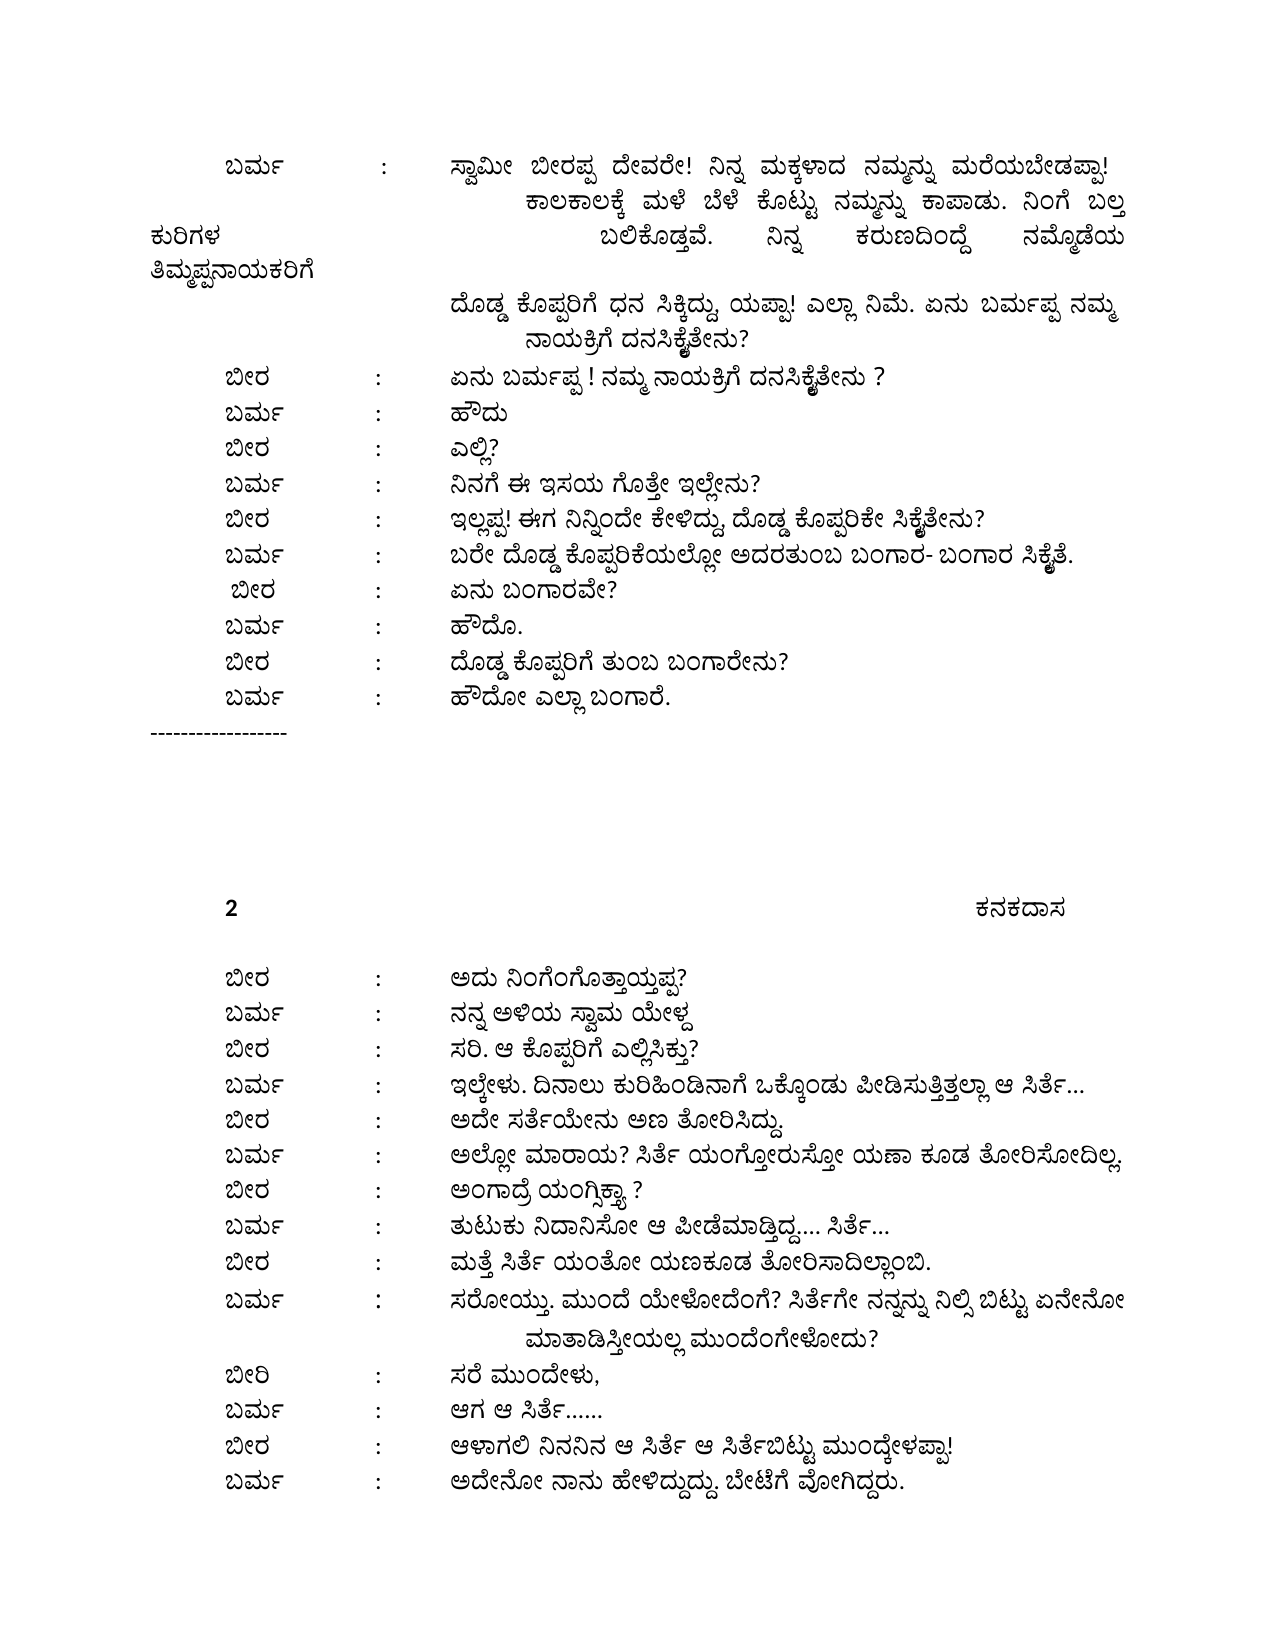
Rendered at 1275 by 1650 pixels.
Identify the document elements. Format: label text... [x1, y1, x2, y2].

text ಬೀರ : ಆಳಾಗಲಿ ನಿನನಿನ ಆ ಸಿರ್ತೆ ಆ ಸಿರ್ತೆಬಿಟ್ಟು ಮುಂದ್ಕೇಳಪ್ಪಾ! [150, 1430, 1125, 1461]
text 2 ಕನಕದಾಸ [150, 892, 1125, 922]
text ಬರ್ಮ : ಹೌದೋ ಎಲ್ಲಾ ಬಂಗಾರೆ. [150, 681, 1125, 712]
text ಬರ್ಮ : ಸರೋಯ್ತು. ಮುಂದೆ ಯೇಳೋದೆಂಗೆ? ಸಿರ್ತೆಗೇ ನನ್ನನ್ನು ನಿಲ್ಸಿ ಬಿಟ್ಟು ಏನೇನೋ ಮಾತಾಡಿಸ್ತೀಯಲ್ಲ ಮುಂದೆಂಗೇಳೋದು? [150, 1281, 1125, 1354]
text ಬರ್ಮ : ನನ್ನ ಅಳಿಯ ಸ್ವಾಮ ಯೇಳ್ದ [150, 997, 1125, 1028]
text ಬೀರ : ಎಲ್ಲಿ? [150, 432, 1125, 463]
text ಬೀರ : ಏನು ಬರ್ಮಪ್ಪ ! ನಮ್ಮ ನಾಯಕ್ರಿಗೆ ದನಸಿಕ್ಕೈತೇನು ? [150, 358, 1125, 392]
text ಬೀರ : ಏನು ಬಂಗಾರವೇ? [150, 574, 1125, 605]
text ಬರ್ಮ : ತುಟುಕು ನಿದಾನಿಸೋ ಆ ಪೀಡೆಮಾಡ್ತಿದ್ದ.... ಸಿರ್ತೆ... [150, 1210, 1125, 1241]
text ಬರ್ಮ : ಬರೇ ದೊಡ್ಡ ಕೊಪ್ಪರಿಕೆಯಲ್ಲೋ ಅದರತುಂಬ ಬಂಗಾರ- ಬಂಗಾರ ಸಿಕ್ಕೈತೆ. [150, 539, 1125, 569]
text ಬರ್ಮ : ನಿನಗೆ ಈ ಇಸಯ ಗೊತ್ತೇ ಇಲ್ಲೇನು? [150, 468, 1125, 499]
text ಬೀರ : ಅಂಗಾದ್ರೆ ಯಂಗ್ಸಿಕ್ತ್ಯಾ ? [150, 1174, 1125, 1205]
text ಬರ್ಮ : ಆಗ ಆ ಸಿರ್ತೆ...... [150, 1394, 1125, 1425]
text ------------------ [150, 717, 1125, 747]
text ಬೀರಿ : ಸರೆ ಮುಂದೇಳು, [150, 1359, 1125, 1390]
text ಬರ್ಮ : ಹೌದು [150, 397, 1125, 428]
text ಬರ್ಮ : ಇಲ್ಕೇಳು. ದಿನಾಲು ಕುರಿಹಿಂಡಿನಾಗೆ ಒಕ್ಕೊಂಡು ಪೀಡಿಸುತ್ತಿತ್ತಲ್ಲಾ ಆ ಸಿರ್ತೆ... [150, 1069, 1125, 1099]
text ಬರ್ಮ : ಅಲ್ಲೋ ಮಾರಾಯ? ಸಿರ್ತೆ ಯಂಗ್ತೋರುಸ್ತೋ ಯಣಾ ಕೂಡ ತೋರಿಸೋದಿಲ್ಲ. [150, 1139, 1125, 1169]
text ಬೀರ : ಅದು ನಿಂಗೆಂಗೊತ್ತಾಯ್ತಪ್ಪ? [150, 962, 1125, 992]
text ಬರ್ಮ : ಅದೇನೋ ನಾನು ಹೇಳಿದ್ದುದ್ದು. ಬೇಟೆಗೆ ವೋಗಿದ್ದರು. [150, 1465, 1125, 1496]
text ಬೀರ : ಅದೇ ಸರ್ತೆಯೇನು ಅಣ ತೋರಿಸಿದ್ದು. [150, 1104, 1125, 1134]
text ದೊಡ್ಡ ಕೊಪ್ಪರಿಗೆ ಧನ ಸಿಕ್ಕಿದ್ದು, ಯಪ್ಪಾ! ಎಲ್ಲಾ ನಿಮೆ. ಏನು ಬರ್ಮಪ್ಪ ನಮ್ಮ ನಾಯಕ್ರಿಗೆ ದನಸಿಕ್ಕೈತೇನು? [150, 288, 1125, 354]
text ಬರ್ಮ : ಹೌದೊ. [150, 610, 1125, 641]
text ಬರ್ಮ : ಸ್ವಾಮೀ ಬೀರಪ್ಪ ದೇವರೇ! ನಿನ್ನ ಮಕ್ಕಳಾದ ನಮ್ಮನ್ನು ಮರೆಯಬೇಡಪ್ಪಾ! ಕಾಲಕಾಲಕ್ಕೆ ಮಳೆ ಬೆಳೆ ಕೊಟ್ಟು ನಮ್ಮನ್ನು ಕಾಪಾಡು. ನಿಂಗೆ ಬಲ್ತ ಕುರಿಗಳ ಬಲಿಕೊಡ್ತವೆ. ನಿನ್ನ ಕರುಣದಿಂದ್ದೆ ನಮ್ಮೊಡೆಯ ತಿಮ್ಮಪ್ಪನಾಯಕರಿಗೆ [150, 150, 1125, 284]
text ಬೀರ : ಸರಿ. ಆ ಕೊಪ್ಪರಿಗೆ ಎಲ್ಲಿಸಿಕ್ತು? [150, 1033, 1125, 1064]
text ಬೀರ : ದೊಡ್ಡ ಕೊಪ್ಪರಿಗೆ ತುಂಬ ಬಂಗಾರೇನು? [150, 646, 1125, 676]
text ಬೀರ : ಇಲ್ಲಪ್ಪ! ಈಗ ನಿನ್ನಿಂದೇ ಕೇಳಿದ್ದು, ದೊಡ್ಡ ಕೊಪ್ಪರಿಕೇ ಸಿಕ್ಕೈತೇನು? [150, 503, 1125, 534]
text ಬೀರ : ಮತ್ತೆ ಸಿರ್ತೆ ಯಂತೋ ಯಣಕೂಡ ತೋರಿಸಾದಿಲ್ಲಾಂಬಿ. [150, 1246, 1125, 1276]
